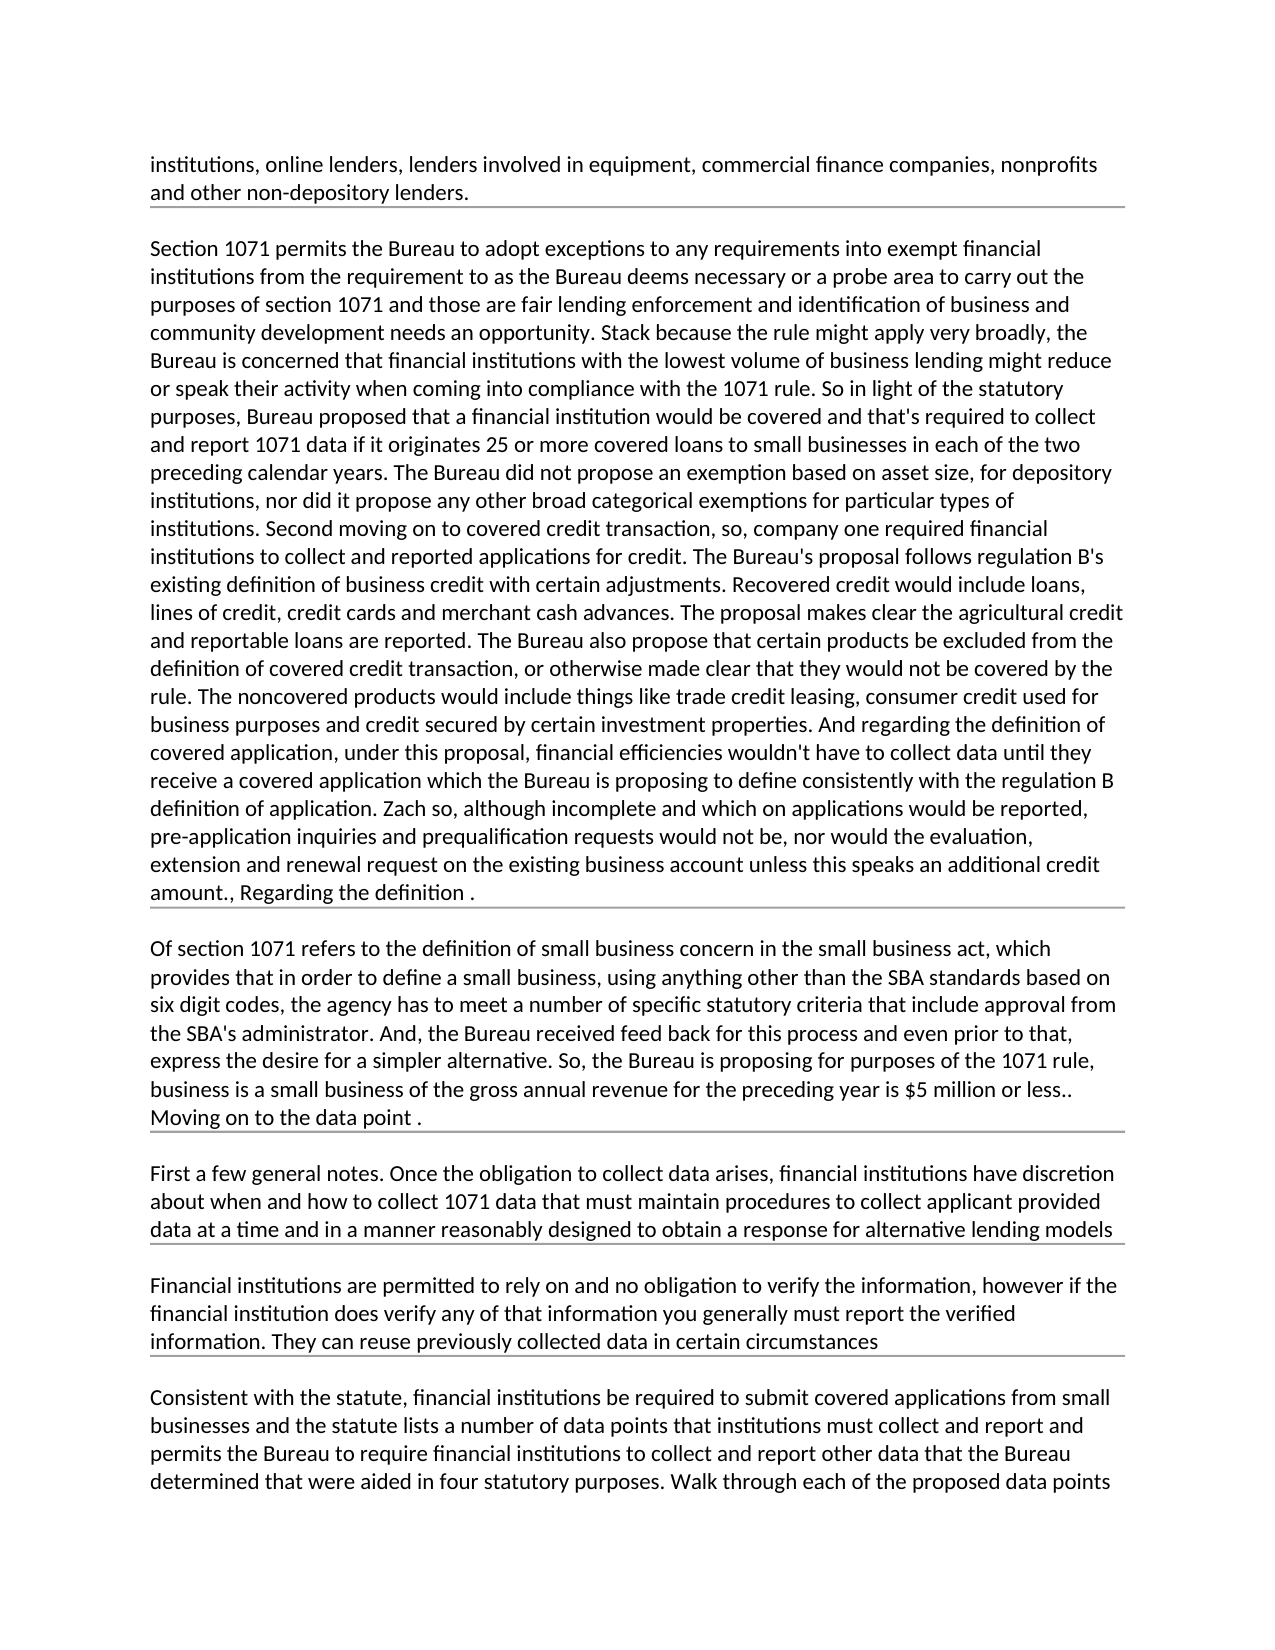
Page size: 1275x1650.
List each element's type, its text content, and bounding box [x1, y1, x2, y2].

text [150, 1383, 1125, 1495]
text Section 1071 permits the Bureau to adopt exceptions to any requirements into exempt financial institutions from the requirement to as the Bureau deems necessary or a probe area to carry out the purposes of section 1071 and those are fair lending enforcement and identification of business and community development needs an opportunity. Stack because the rule might apply very broadly, the Bureau is concerned that financial institutions with the lowest volume of business lending might reduce or speak their activity when coming into compliance with the 1071 rule. So in light of the statutory purposes, Bureau proposed that a financial institution would be covered and that's required to collect and report 1071 data if it originates 25 or more covered loans to small businesses in each of the two preceding calendar years. The Bureau did not propose an exemption based on asset size, for depository institutions, nor did it propose any other broad categorical exemptions for particular types of institutions. Second moving on to covered credit transaction, so, company one required financial institutions to collect and reported applications for credit. The Bureau's proposal follows regulation B's existing definition of business credit with certain adjustments. Recovered credit would include loans, lines of credit, credit cards and merchant cash advances. The proposal makes clear the agricultural credit and reportable loans are reported. The Bureau also propose that certain products be excluded from the definition of covered credit transaction, or otherwise made clear that they would not be covered by the rule. The noncovered products would include things like trade credit leasing, consumer credit used for business purposes and credit secured by certain investment properties. And regarding the definition of covered application, under this proposal, financial efficiencies wouldn't have to collect data until they receive a covered application which the Bureau is proposing to define consistently with the regulation B definition of application. Zach so, although incomplete and which on applications would be reported, pre-application inquiries and prequalification requests would not be, nor would the evaluation, extension and renewal request on the existing business account unless this speaks an additional credit amount., Regarding the definition . [150, 234, 1125, 906]
text Of section 1071 refers to the definition of small business concern in the small business act, which provides that in order to define a small business, using anything other than the SBA standards based on six digit codes, the agency has to meet a number of specific statutory criteria that include approval from the SBA's administrator. And, the Bureau received feed back for this process and even prior to that, express the desire for a simpler alternative. So, the Bureau is proposing for purposes of the 1071 rule, business is a small business of the gross annual revenue for the preceding year is $5 million or less.. Moving on to the data point . [150, 934, 1125, 1130]
text Financial institutions are permitted to rely on and no obligation to verify the information, however if the financial institution does verify any of that information you generally must report the verified information. They can reuse previously collected data in certain circumstances [150, 1271, 1125, 1354]
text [150, 150, 1125, 206]
text First a few general notes. Once the obligation to collect data arises, financial institutions have discretion about when and how to collect 1071 data that must maintain procedures to collect applicant provided data at a time and in a manner reasonably designed to obtain a response for alternative lending models [150, 1159, 1125, 1242]
